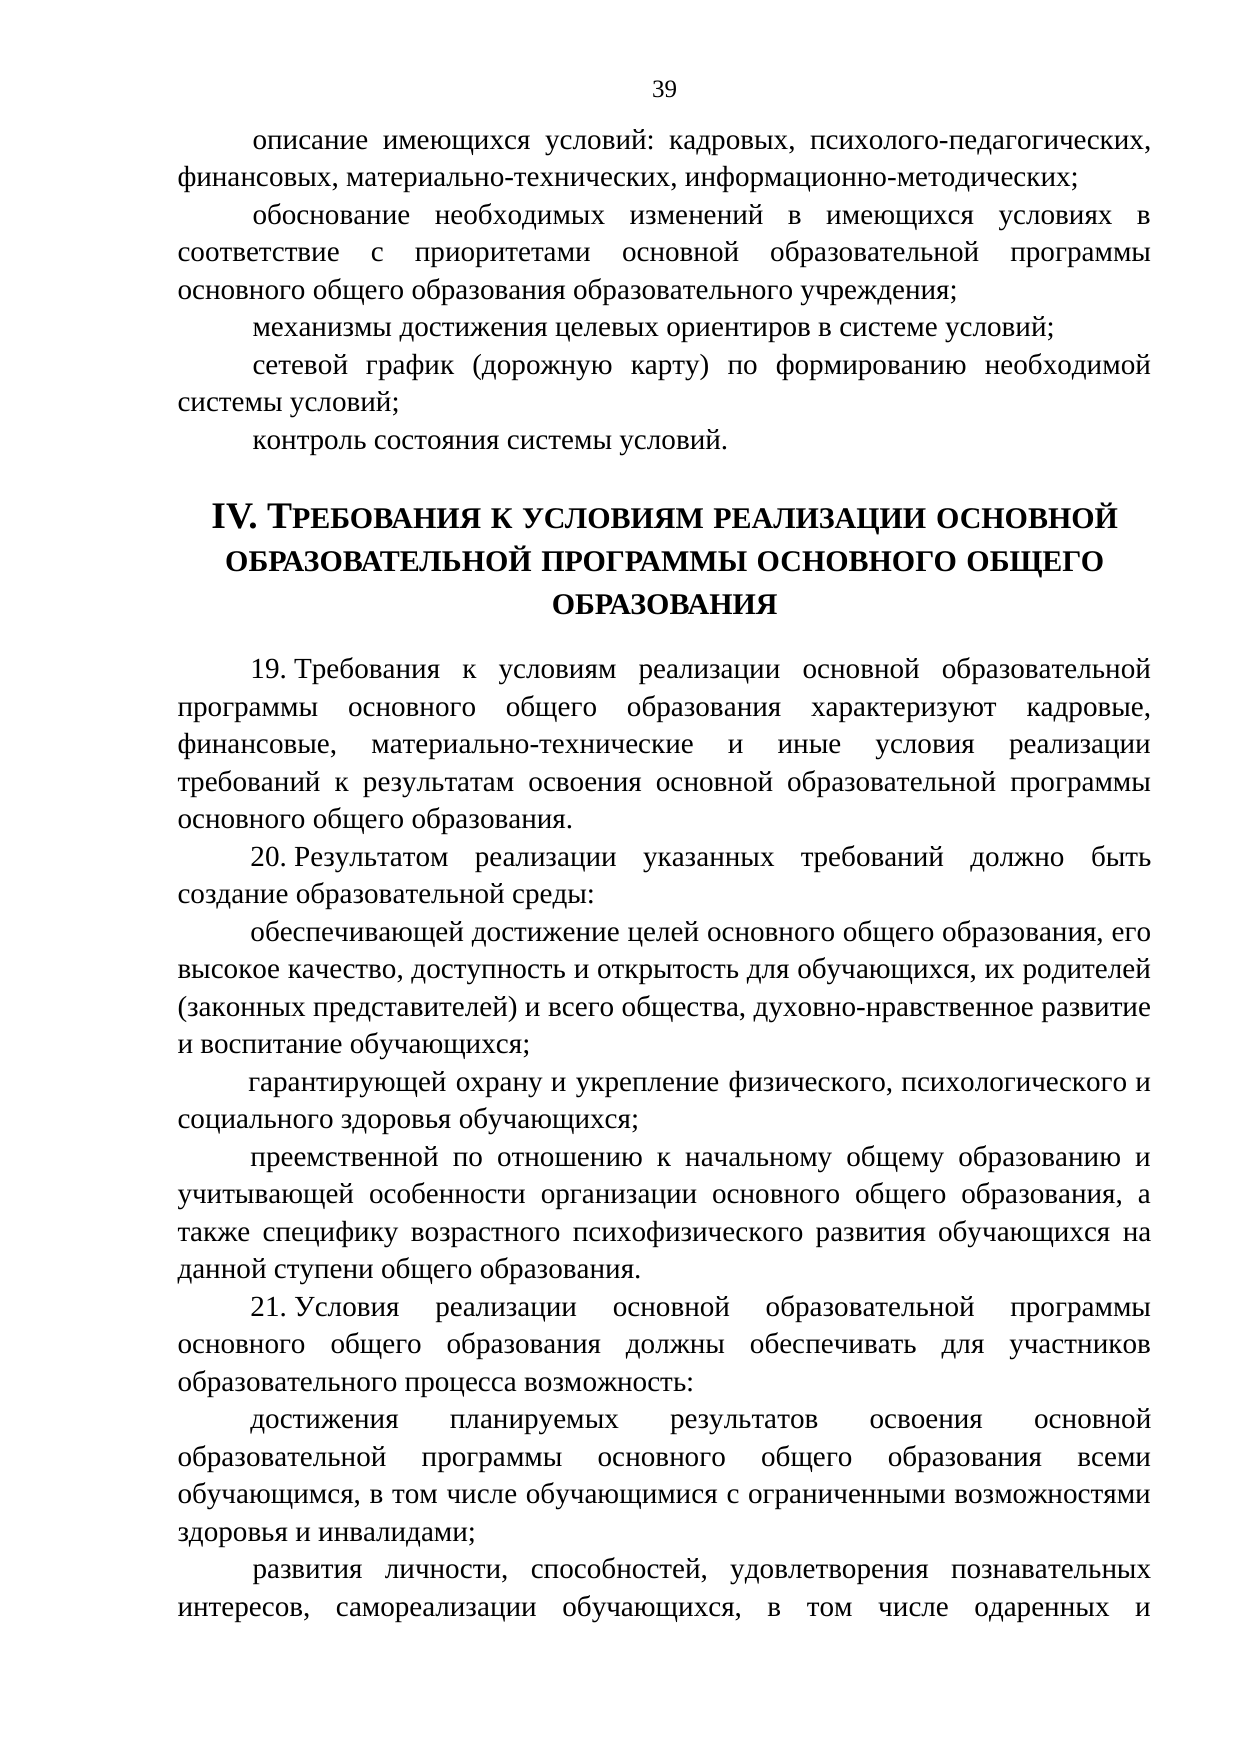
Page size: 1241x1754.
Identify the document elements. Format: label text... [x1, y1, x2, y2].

text механизмы достижения целевых ориентиров в системе условий; [177, 306, 1152, 343]
text преемственной по отношению к начальному общему образованию и учитывающей особенности организации основного общего образования, а также специфику возрастного психофизического развития обучающихся на данной ступени общего образования. [177, 1135, 1152, 1285]
text достижения планируемых результатов освоения основной образовательной программы основного общего образования всеми обучающимся, в том числе обучающимися с ограниченными возможностями здоровья и инвалидами; [177, 1397, 1152, 1547]
text гарантирующей охрану и укрепление физического, психологического и социального здоровья обучающихся; [177, 1060, 1152, 1135]
subtitle IV. Требования к условиям реализации основной образовательной программы основного общего образования [177, 493, 1152, 622]
text обоснование необходимых изменений в имеющихся условиях в соответствие с приоритетами основной образовательной программы основного общего образования образовательного учреждения; [177, 193, 1152, 306]
text 21. Условия реализации основной образовательной программы основного общего образования должны обеспечивать для участников образовательного процесса возможность: [177, 1285, 1152, 1397]
text 20. Результатом реализации указанных требований должно быть создание образовательной среды: [177, 835, 1152, 910]
text описание имеющихся условий: кадровых, психолого-педагогических, финансовых, материально-технических, информационно-методических; [177, 118, 1152, 193]
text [177, 1547, 1152, 1622]
text контроль состояния системы условий. [177, 418, 1152, 456]
text обеспечивающей достижение целей основного общего образования, его высокое качество, доступность и открытость для обучающихся, их родителей (законных представителей) и всего общества, духовно-нравственное развитие и воспитание обучающихся; [177, 910, 1152, 1060]
text сетевой график (дорожную карту) по формированию необходимой системы условий; [177, 343, 1152, 418]
text 19. Требования к условиям реализации основной образовательной программы основного общего образования характеризуют кадровые, финансовые, материально-технические и иные условия реализации требований к результатам освоения основной образовательной программы основного общего образования. [177, 647, 1152, 835]
